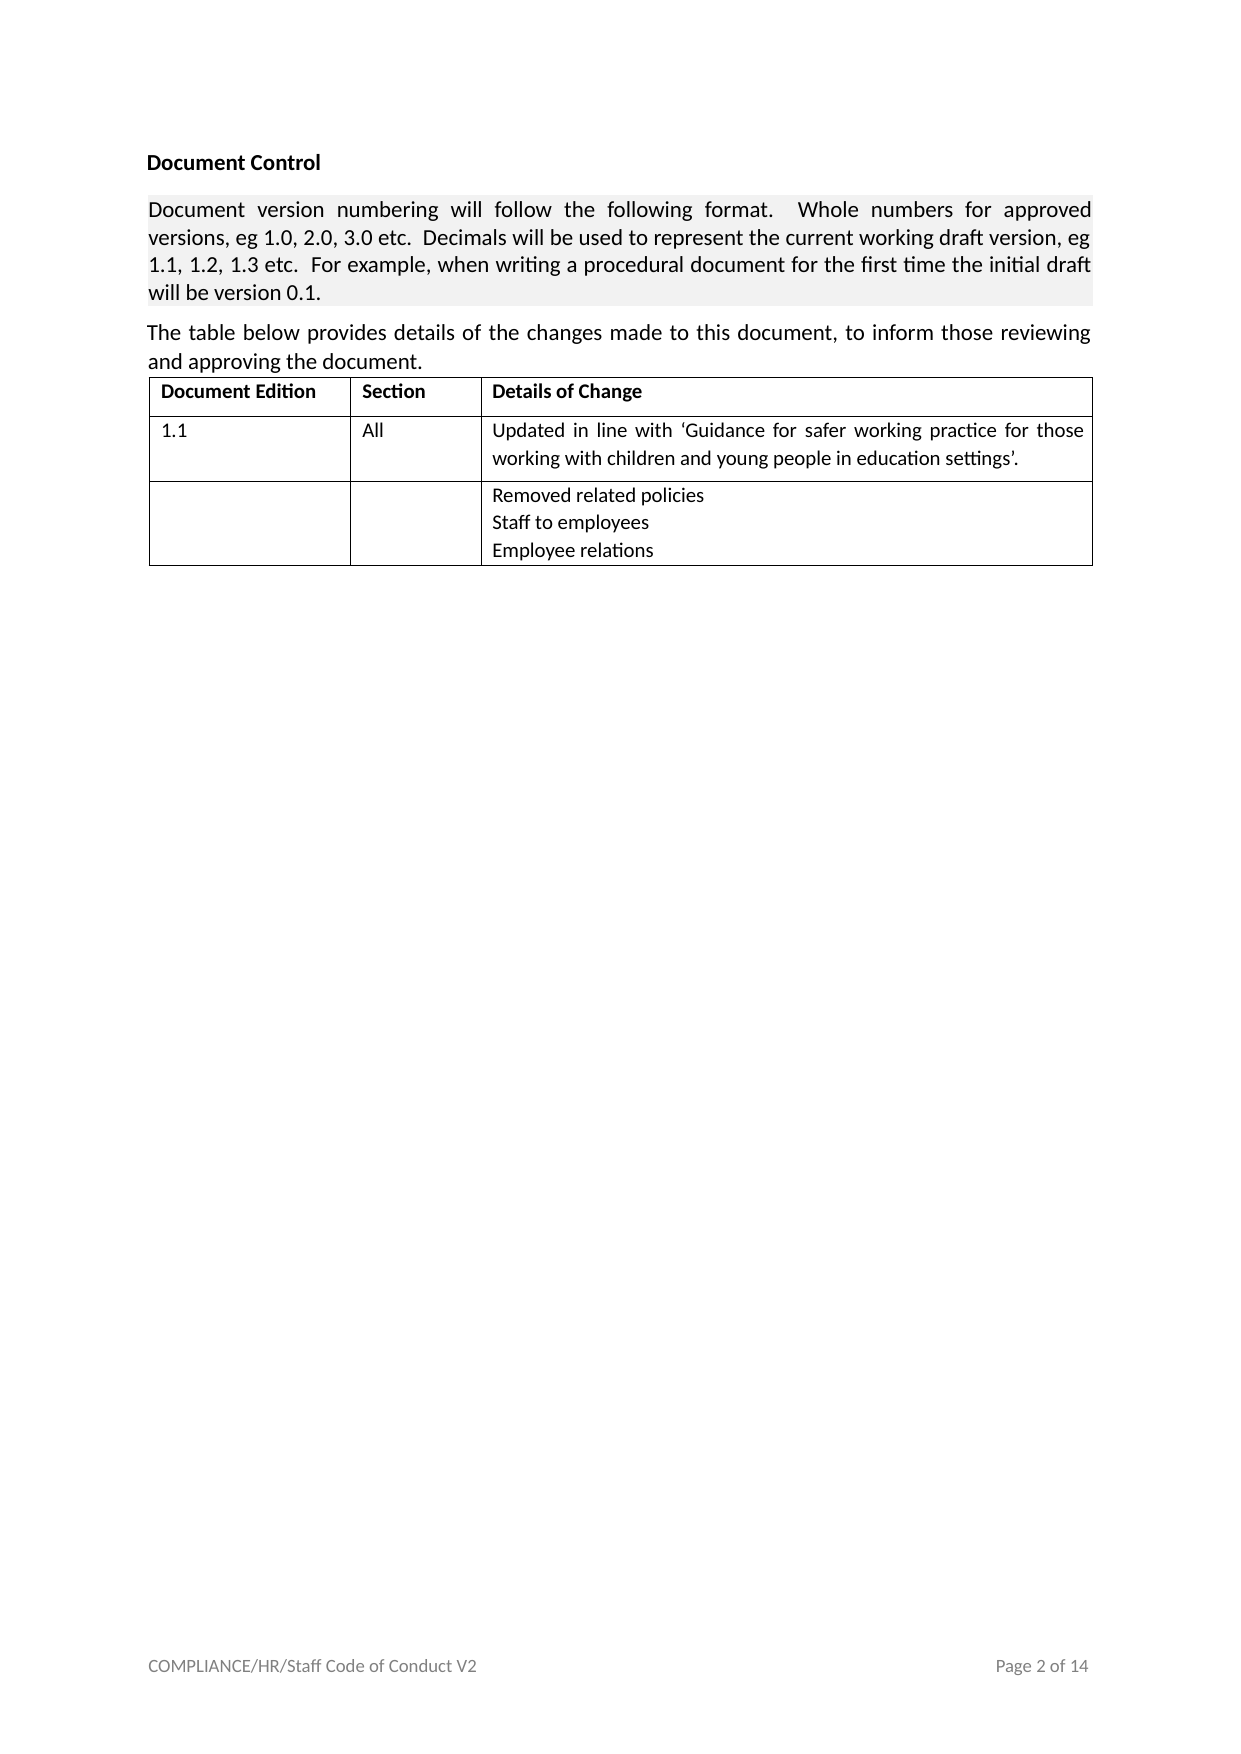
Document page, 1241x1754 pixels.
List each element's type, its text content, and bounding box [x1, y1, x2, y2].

table_header Section [351, 378, 481, 416]
table_cell [150, 482, 350, 564]
table_cell [351, 482, 481, 564]
table_header Document Edition [150, 378, 350, 416]
table_header Details of Change [482, 378, 1092, 416]
table_cell Updated in line with ‘Guidance for safer working practice for those working with children and young people in education settings’. [482, 417, 1092, 481]
text Document version numbering will follow the following format. Whole numbers for approved versions, eg 1.0, 2.0, 3.0 etc. Decimals will be used to represent the current working draft version, eg 1.1, 1.2, 1.3 etc. For example, when writing a procedural document for the first time the initial draft will be version 0.1. [148, 195, 1093, 306]
table_cell 1.1 [150, 417, 350, 481]
text The table below provides details of the changes made to this document, to inform those reviewing and approving the document. [147, 318, 1093, 375]
text Document Control [147, 148, 1093, 176]
table_cell Removed related policies Staff to employees Employee relations [482, 482, 1092, 564]
table_cell All [351, 417, 481, 481]
